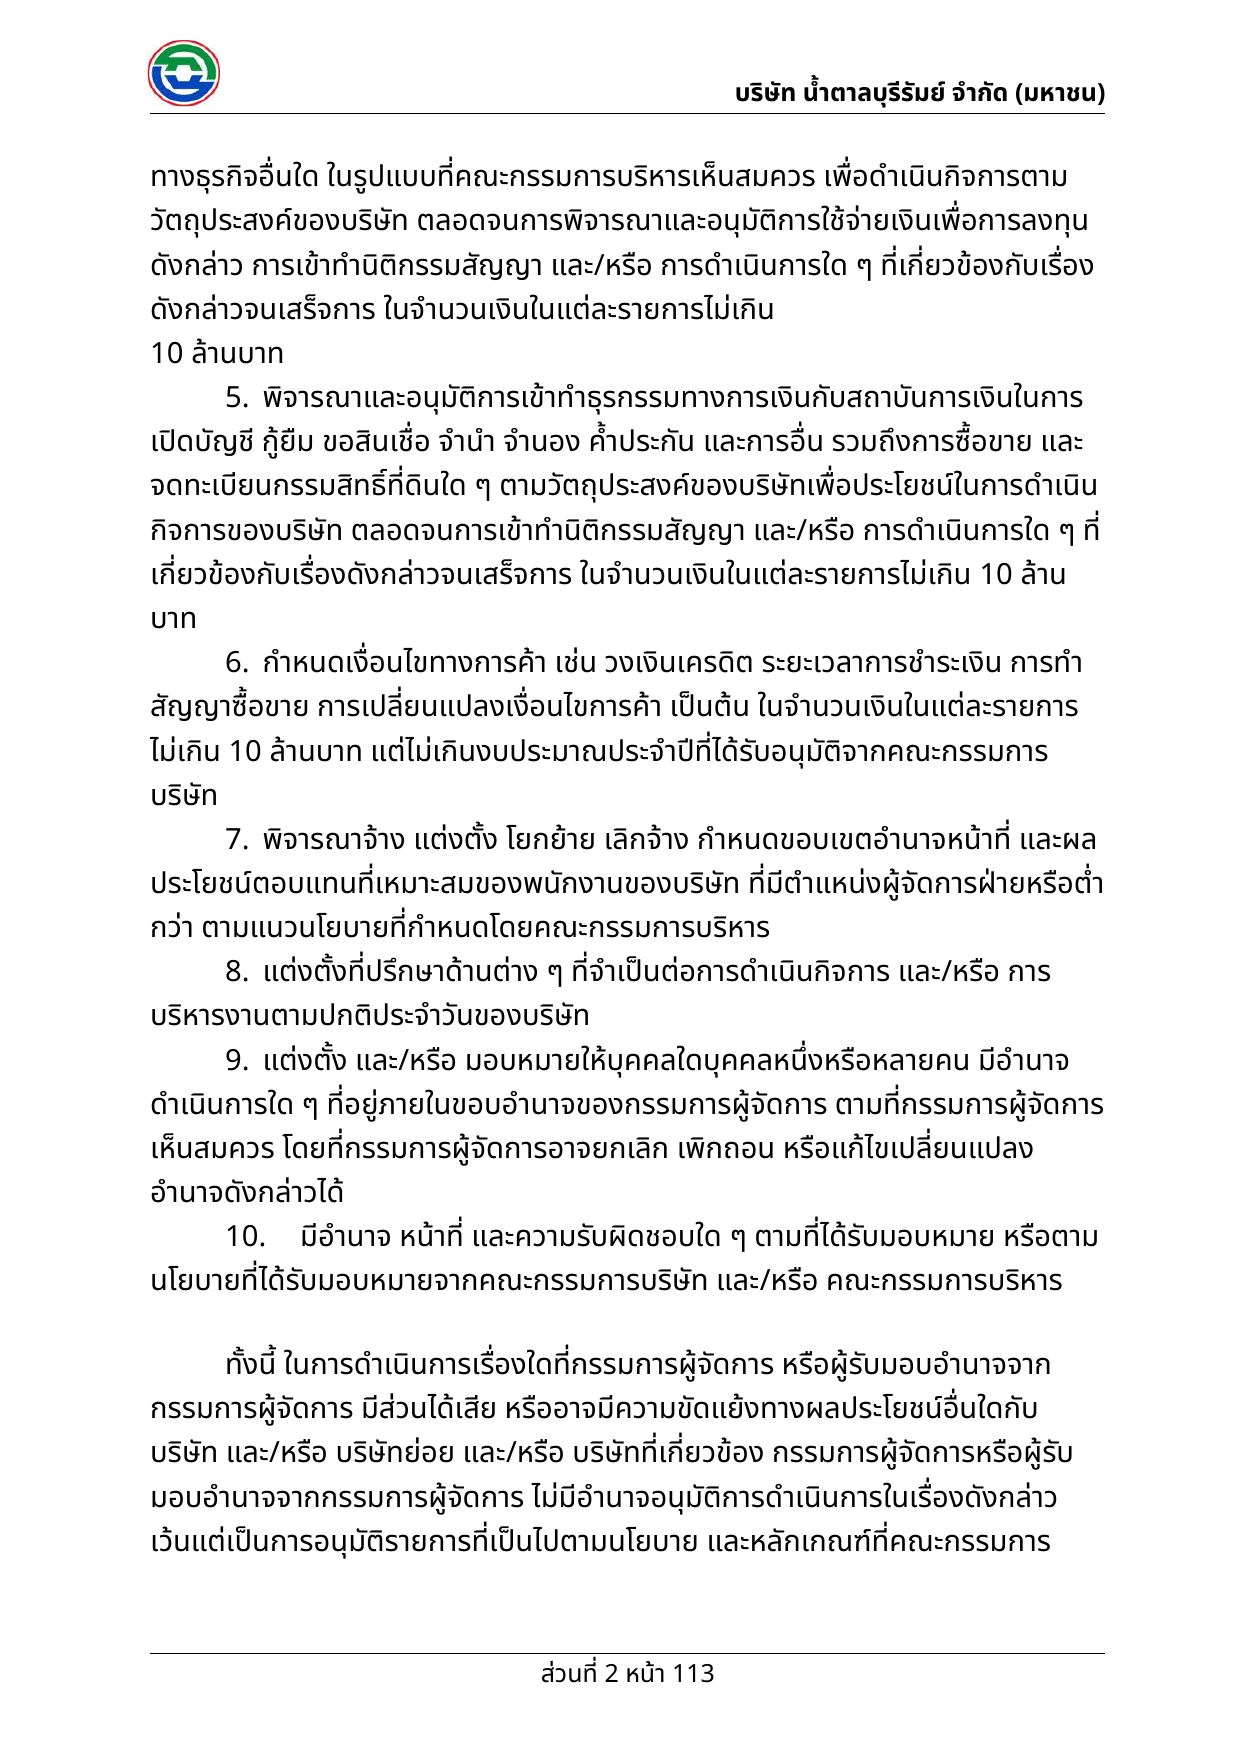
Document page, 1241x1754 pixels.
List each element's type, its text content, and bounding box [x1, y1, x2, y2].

list กำหนดเงื่อนไขทางการค้า เช่น วงเงินเครดิต ระยะเวลาการชำระเงิน การทำสัญญาซื้อขาย การเปลี่ยนแปลงเงื่อนไขการค้า เป็นต้น ในจำนวนเงินในแต่ละรายการไม่เกิน 10 ล้านบาท แต่ไม่เกินงบประมาณประจำปีที่ได้รับอนุมัติจากคณะกรรมการบริษัท [150, 642, 1105, 818]
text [150, 1344, 1105, 1564]
list มีอำนาจ หน้าที่ และความรับผิดชอบใด ๆ ตามที่ได้รับมอบหมาย หรือตามนโยบายที่ได้รับมอบหมายจากคณะกรรมการบริษัท และ/หรือ คณะกรรมการบริหาร [150, 1215, 1105, 1304]
text 10 ล้านบาท [150, 332, 1105, 377]
picture [136, 23, 232, 119]
list แต่งตั้ง และ/หรือ มอบหมายให้บุคคลใดบุคคลหนึ่งหรือหลายคน มีอำนาจดำเนินการใด ๆ ที่อยู่ภายในขอบอำนาจของกรรมการผู้จัดการ ตามที่กรรมการผู้จัดการเห็นสมควร โดยที่กรรมการผู้จัดการอาจยกเลิก เพิกถอน หรือแก้ไขเปลี่ยนแปลงอำนาจดังกล่าวได้ [150, 1039, 1105, 1215]
list พิจารณาจ้าง แต่งตั้ง โยกย้าย เลิกจ้าง กำหนดขอบเขตอำนาจหน้าที่ และผลประโยชน์ตอบแทนที่เหมาะสมของพนักงานของบริษัท ที่มีตำแหน่งผู้จัดการฝ่ายหรือต่ำกว่า ตามแนวนโยบายที่กำหนดโดยคณะกรรมการบริหาร [150, 818, 1105, 951]
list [150, 156, 1105, 332]
list แต่งตั้งที่ปรึกษาด้านต่าง ๆ ที่จำเป็นต่อการดำเนินกิจการ และ/หรือ การบริหารงานตามปกติประจำวันของบริษัท [150, 951, 1105, 1039]
list พิจารณาและอนุมัติการเข้าทำธุรกรรมทางการเงินกับสถาบันการเงินในการเปิดบัญชี กู้ยืม ขอสินเชื่อ จำนำ จำนอง ค้ำประกัน และการอื่น รวมถึงการซื้อขาย และจดทะเบียนกรรมสิทธิ์ที่ดินใด ๆ ตามวัตถุประสงค์ของบริษัทเพื่อประโยชน์ในการดำเนินกิจการของบริษัท ตลอดจนการเข้าทำนิติกรรมสัญญา และ/หรือ การดำเนินการใด ๆ ที่เกี่ยวข้องกับเรื่องดังกล่าวจนเสร็จการ ในจำนวนเงินในแต่ละรายการไม่เกิน 10 ล้านบาท [150, 377, 1105, 642]
